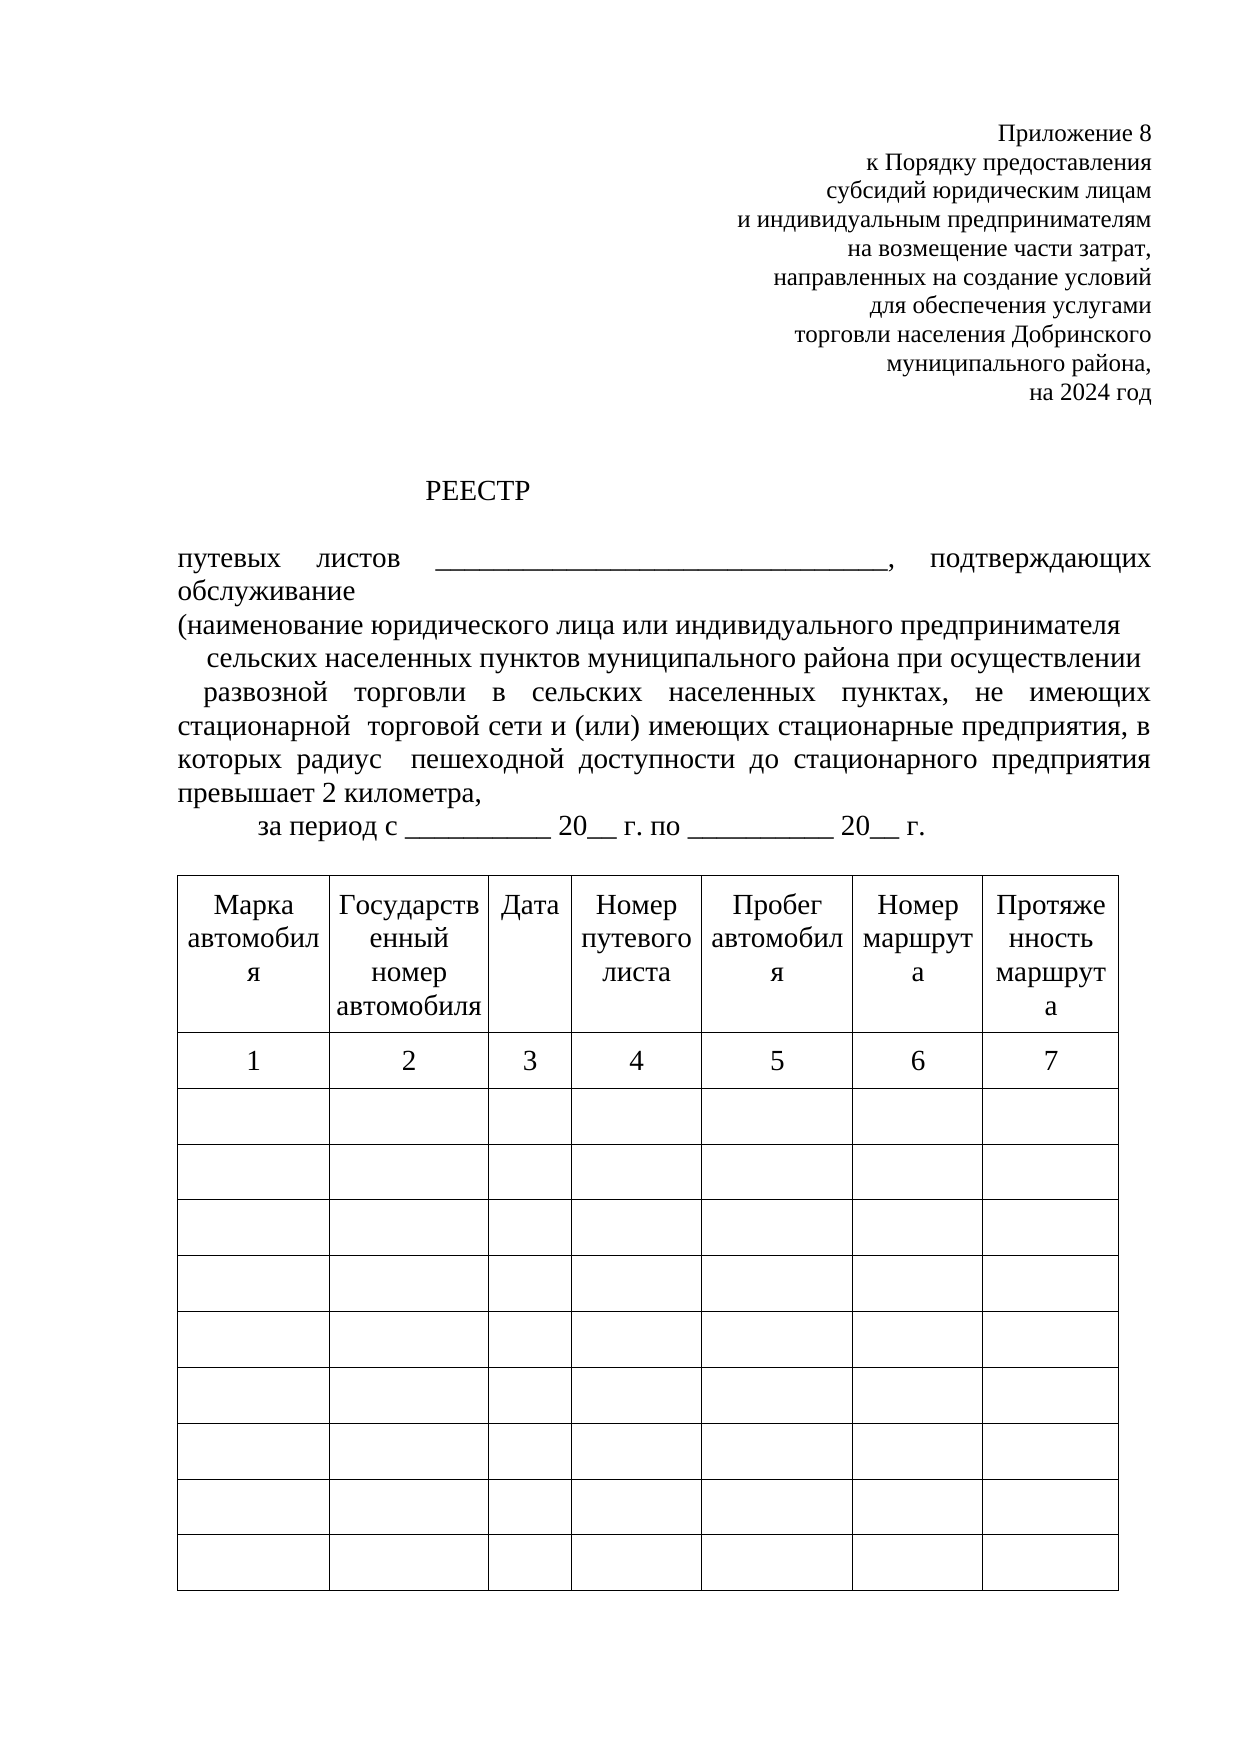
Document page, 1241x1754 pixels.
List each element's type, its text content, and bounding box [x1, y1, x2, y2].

table_cell [853, 1145, 982, 1199]
table_cell [853, 1312, 982, 1367]
text на 2024 год [177, 377, 1152, 406]
table_cell [489, 1256, 571, 1311]
table_cell [489, 1424, 571, 1478]
table_cell [330, 1312, 488, 1367]
table_cell [489, 1200, 571, 1255]
table_cell [572, 1368, 701, 1423]
table_header Пробег автомобиля [702, 876, 852, 1032]
table_cell [702, 1145, 852, 1199]
text к Порядку предоставления [177, 147, 1152, 176]
text РЕЕСТР [177, 473, 1152, 506]
table_cell [489, 1368, 571, 1423]
table_cell [330, 1480, 488, 1534]
table_cell [702, 1368, 852, 1423]
table_cell [330, 1145, 488, 1199]
table_cell [702, 1312, 852, 1367]
table_header Дата [489, 876, 571, 1032]
text на возмещение части затрат, [177, 233, 1152, 262]
table_cell [572, 1424, 701, 1478]
text за период с __________ 20__ г. по __________ 20__ г. [177, 808, 1152, 842]
table_cell [178, 1535, 329, 1590]
table_cell [178, 1480, 329, 1534]
table_cell [702, 1200, 852, 1255]
table_cell [178, 1256, 329, 1311]
table_cell [489, 1145, 571, 1199]
table_cell [853, 1424, 982, 1478]
table_cell [853, 1256, 982, 1311]
table_cell [330, 1368, 488, 1423]
text сельских населенных пунктов муниципального района при осуществлении [177, 641, 1152, 674]
table_cell [330, 1424, 488, 1478]
table_cell [178, 1424, 329, 1478]
table_cell 4 [572, 1033, 701, 1088]
table_cell [983, 1089, 1118, 1143]
table_cell [178, 1312, 329, 1367]
table_cell [702, 1256, 852, 1311]
table_cell [853, 1089, 982, 1143]
text (наименование юридического лица или индивидуального предпринимателя [177, 607, 1152, 641]
table_cell 3 [489, 1033, 571, 1088]
table_cell [572, 1145, 701, 1199]
table_cell [330, 1200, 488, 1255]
table_cell [853, 1480, 982, 1534]
table_cell [702, 1535, 852, 1590]
table_cell [572, 1480, 701, 1534]
text Приложение 8 [177, 118, 1152, 147]
table_cell [983, 1256, 1118, 1311]
table_cell 1 [178, 1033, 329, 1088]
table_cell [178, 1368, 329, 1423]
table_cell [330, 1256, 488, 1311]
table_header Протяженность маршрута [983, 876, 1118, 1032]
table_cell 2 [330, 1033, 488, 1088]
table_cell [702, 1089, 852, 1143]
table_cell [853, 1535, 982, 1590]
text муниципального района, [177, 348, 1152, 377]
table_cell [330, 1089, 488, 1143]
table_cell [489, 1312, 571, 1367]
table_cell [572, 1535, 701, 1590]
table_cell [702, 1480, 852, 1534]
table_cell [572, 1089, 701, 1143]
table_header Номер маршрута [853, 876, 982, 1032]
table_cell [572, 1256, 701, 1311]
table_header Марка автомобиля [178, 876, 329, 1032]
text развозной торговли в сельских населенных пунктах, не имеющих стационарной торговой сети и (или) имеющих стационарные предприятия, в которых радиус пешеходной доступности до стационарного предприятия превышает 2 километра, [177, 674, 1152, 808]
table_header Номер путевого листа [572, 876, 701, 1032]
table_cell [983, 1145, 1118, 1199]
table_cell [983, 1368, 1118, 1423]
table_cell [702, 1424, 852, 1478]
table_cell [983, 1200, 1118, 1255]
table_header Государственный номер автомобиля [330, 876, 488, 1032]
table_cell 5 [702, 1033, 852, 1088]
table_cell [983, 1480, 1118, 1534]
table_cell [572, 1312, 701, 1367]
text субсидий юридическим лицам [177, 176, 1152, 204]
table_cell [853, 1368, 982, 1423]
table_cell [489, 1089, 571, 1143]
text путевых листов _______________________________, подтверждающих обслуживание [177, 540, 1152, 607]
table_cell [983, 1424, 1118, 1478]
table_cell [178, 1200, 329, 1255]
table_cell 6 [853, 1033, 982, 1088]
table_cell [983, 1535, 1118, 1590]
table_cell [983, 1312, 1118, 1367]
text для обеспечения услугами [177, 291, 1152, 319]
text и индивидуальным предпринимателям [177, 204, 1152, 233]
table_cell [489, 1535, 571, 1590]
table_cell [853, 1200, 982, 1255]
text торговли населения Добринского [177, 319, 1152, 348]
table_cell [330, 1535, 488, 1590]
text направленных на создание условий [177, 262, 1152, 291]
table_cell [489, 1480, 571, 1534]
table_cell [178, 1089, 329, 1143]
table_cell [178, 1145, 329, 1199]
table_cell [572, 1200, 701, 1255]
table_cell 7 [983, 1033, 1118, 1088]
